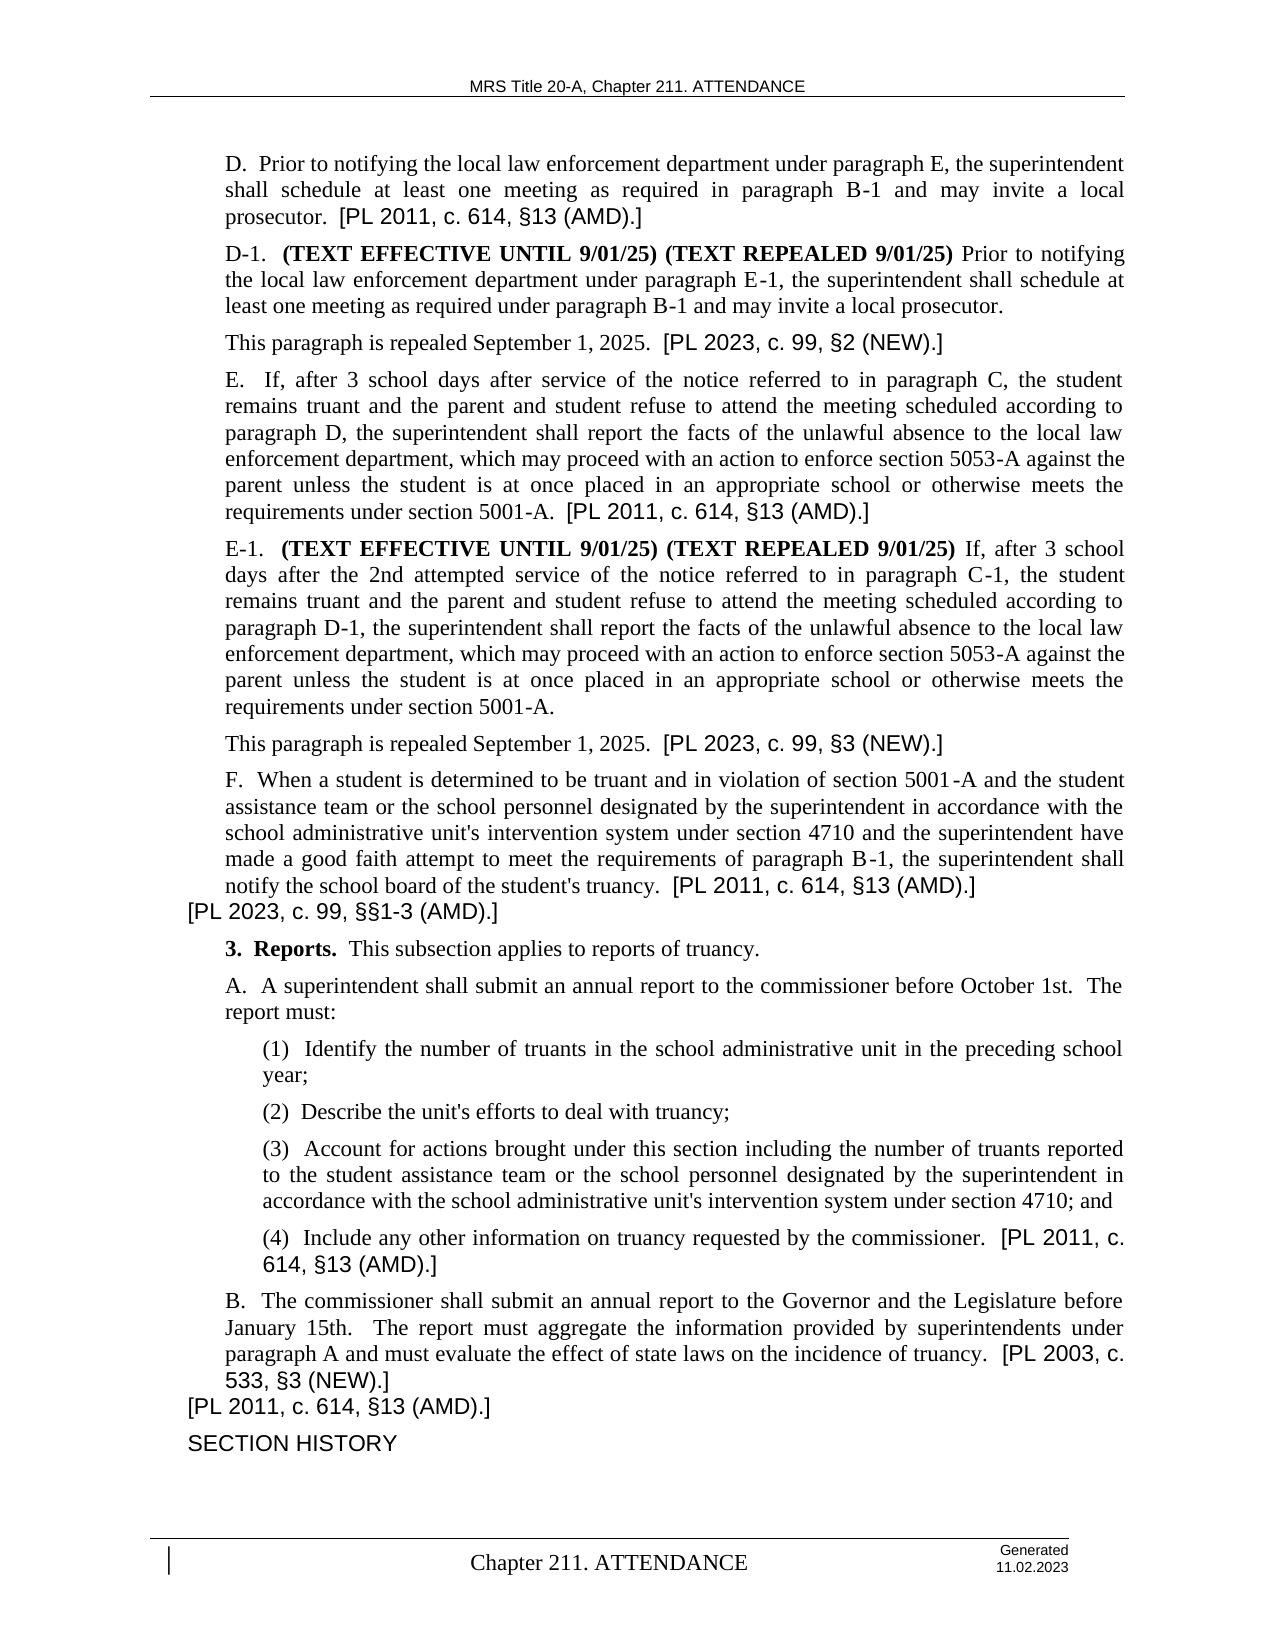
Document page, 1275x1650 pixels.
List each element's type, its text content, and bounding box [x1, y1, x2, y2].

text 3. Reports. This subsection applies to reports of truancy. [187, 935, 1125, 961]
text SECTION HISTORY [187, 1430, 1125, 1456]
text B. The commissioner shall submit an annual report to the Governor and the Legislature before January 15th. The report must aggregate the information provided by superintendents under paragraph A and must evaluate the effect of state laws on the incidence of truancy. [PL 2003, c. 533, §3 (NEW).] [225, 1287, 1125, 1393]
text F. When a student is determined to be truant and in violation of section 5001‑A and the student assistance team or the school personnel designated by the superintendent in accordance with the school administrative unit's intervention system under section 4710 and the superintendent have made a good faith attempt to meet the requirements of paragraph B‑1, the superintendent shall notify the school board of the student's truancy. [PL 2011, c. 614, §13 (AMD).] [225, 766, 1125, 898]
text [PL 2011, c. 614, §13 (AMD).] [187, 1393, 1125, 1419]
text (2) Describe the unit's efforts to deal with truancy; [262, 1098, 1125, 1124]
text [PL 2023, c. 99, §§1-3 (AMD).] [187, 898, 1125, 924]
text (4) Include any other information on truancy requested by the commissioner. [PL 2011, c. 614, §13 (AMD).] [262, 1224, 1125, 1277]
text This paragraph is repealed September 1, 2025. [PL 2023, c. 99, §3 (NEW).] [225, 729, 1125, 756]
text A. A superintendent shall submit an annual report to the commissioner before October 1st. The report must: [225, 972, 1125, 1024]
text (1) Identify the number of truants in the school administrative unit in the preceding school year; [262, 1035, 1125, 1088]
text E. If, after 3 school days after service of the notice referred to in paragraph C, the student remains truant and the parent and student refuse to attend the meeting scheduled according to paragraph D, the superintendent shall report the facts of the unlawful absence to the local law enforcement department, which may proceed with an action to enforce section 5053‑A against the parent unless the student is at once placed in an appropriate school or otherwise meets the requirements under section 5001‑A. [PL 2011, c. 614, §13 (AMD).] [225, 366, 1125, 524]
text D. Prior to notifying the local law enforcement department under paragraph E, the superintendent shall schedule at least one meeting as required in paragraph B‑1 and may invite a local prosecutor. [PL 2011, c. 614, §13 (AMD).] [225, 150, 1125, 229]
text This paragraph is repealed September 1, 2025. [PL 2023, c. 99, §2 (NEW).] [225, 329, 1125, 356]
text E-1. (TEXT EFFECTIVE UNTIL 9/01/25) (TEXT REPEALED 9/01/25) If, after 3 school days after the 2nd attempted service of the notice referred to in paragraph C‑1, the student remains truant and the parent and student refuse to attend the meeting scheduled according to paragraph D‑1, the superintendent shall report the facts of the unlawful absence to the local law enforcement department, which may proceed with an action to enforce section 5053‑A against the parent unless the student is at once placed in an appropriate school or otherwise meets the requirements under section 5001‑A. [225, 534, 1125, 719]
text D-1. (TEXT EFFECTIVE UNTIL 9/01/25) (TEXT REPEALED 9/01/25) Prior to notifying the local law enforcement department under paragraph E‑1, the superintendent shall schedule at least one meeting as required under paragraph B‑1 and may invite a local prosecutor. [225, 239, 1125, 319]
text (3) Account for actions brought under this section including the number of truants reported to the student assistance team or the school personnel designated by the superintendent in accordance with the school administrative unit's intervention system under section 4710; and [262, 1135, 1125, 1214]
